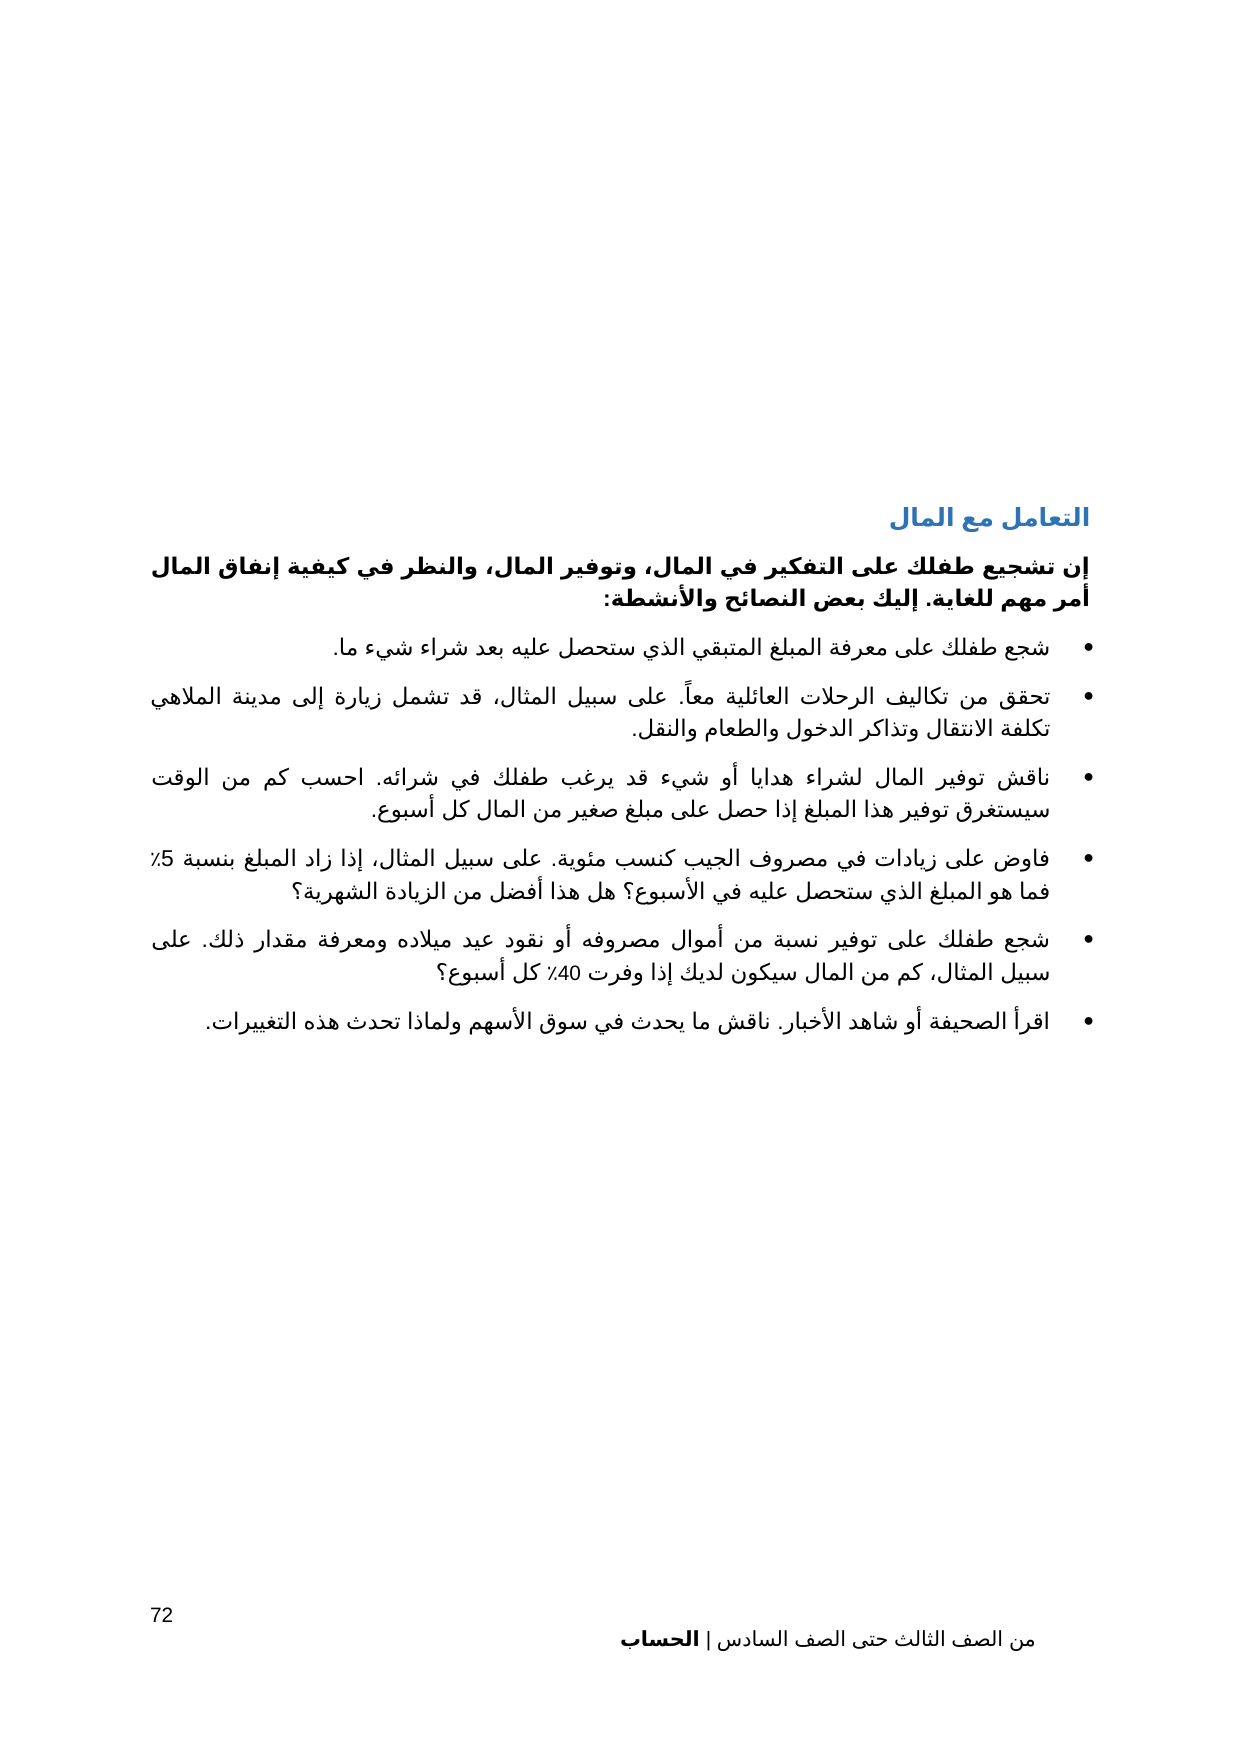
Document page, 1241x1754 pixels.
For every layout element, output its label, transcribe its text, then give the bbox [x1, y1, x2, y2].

text ناقش توفير المال لشراء هدايا أو شيء قد يرغب طفلك في شرائه. احسب كم من الوقت سيستغرق توفير هذا المبلغ إذا حصل على مبلغ صغير من المال كل أسبوع. [150, 761, 1084, 826]
text شجع طفلك على معرفة المبلغ المتبقي الذي ستحصل عليه بعد شراء شيء ما. [150, 631, 1084, 663]
text تحقق من تكاليف الرحلات العائلية معاً. على سبيل المثال، قد تشمل زيارة إلى مدينة الملاهي تكلفة الانتقال وتذاكر الدخول والطعام والنقل. [150, 679, 1084, 744]
subtitle التعامل مع المال [150, 501, 1090, 533]
text شجع طفلك على توفير نسبة من أموال مصروفه أو نقود عيد ميلاده ومعرفة مقدار ذلك. على سبيل المثال، كم من المال سيكون لديك إذا وفرت 40٪ كل أسبوع؟ [150, 923, 1084, 988]
text اقرأ الصحيفة أو شاهد الأخبار. ناقش ما يحدث في سوق الأسهم ولماذا تحدث هذه التغييرات. [150, 1004, 1084, 1037]
text إن تشجيع طفلك على التفكير في المال، وتوفير المال، والنظر في كيفية إنفاق المال أمر مهم للغاية. إليك بعض النصائح والأنشطة: [150, 549, 1090, 614]
text فاوض على زيادات في مصروف الجيب كنسب مئوية. على سبيل المثال، إذا زاد المبلغ بنسبة 5٪ فما هو المبلغ الذي ستحصل عليه في الأسبوع؟ هل هذا أفضل من الزيادة الشهرية؟ [150, 842, 1084, 907]
